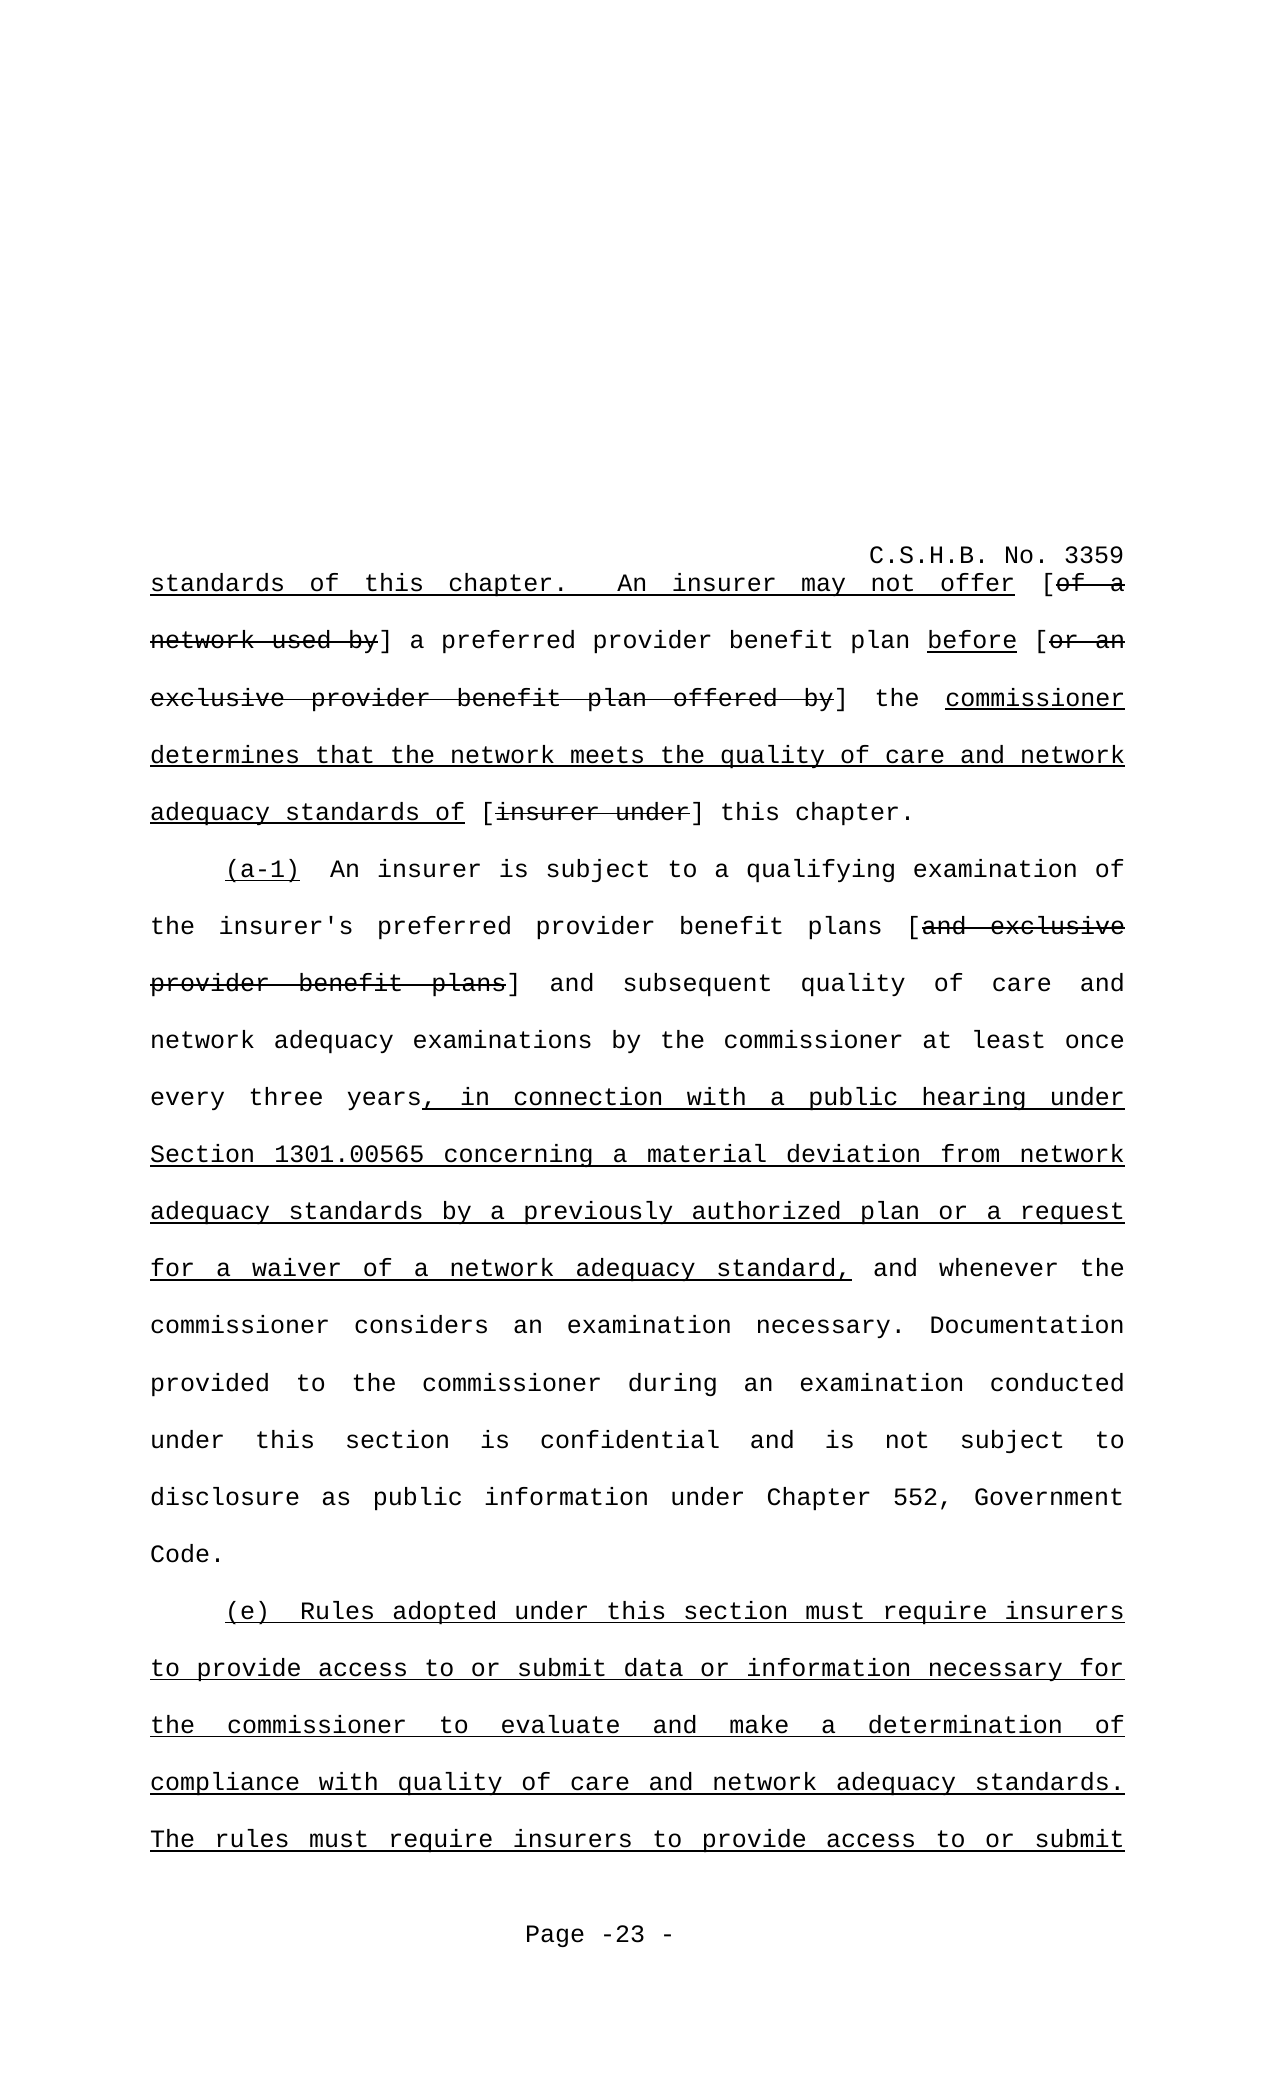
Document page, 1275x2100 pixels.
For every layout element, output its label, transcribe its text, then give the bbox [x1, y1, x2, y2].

text (a-1) An insurer is subject to a qualifying examination of the insurer's preferred provider benefit plans [and exclusive provider benefit plans] and subsequent quality of care and network adequacy examinations by the commissioner at least once every three years, in connection with a public hearing under Section 1301.00565 concerning a material deviation from network adequacy standards by a previously authorized plan or a request for a waiver of a network adequacy standard, and whenever the commissioner considers an examination necessary. Documentation provided to the commissioner during an examination conducted under this section is confidential and is not subject to disclosure as public information under Chapter 552, Government Code. [150, 1224, 1125, 1570]
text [150, 571, 1125, 765]
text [150, 1795, 1125, 1850]
text (a-1) An insurer is subject to a qualifying examination of the insurer's preferred provider benefit plans [and exclusive provider benefit plans] and subsequent quality of care and network adequacy examinations by the commissioner at least once every three years, in connection with a public hearing under Section 1301.00565 concerning a material deviation from network adequacy standards by a previously authorized plan or a request for a waiver of a network adequacy standard, and whenever the commissioner considers an examination necessary. Documentation provided to the commissioner during an examination conducted under this section is confidential and is not subject to disclosure as public information under Chapter 552, Government Code. [150, 1167, 1125, 1222]
text (a-1) An insurer is subject to a qualifying examination of the insurer's preferred provider benefit plans [and exclusive provider benefit plans] and subsequent quality of care and network adequacy examinations by the commissioner at least once every three years, in connection with a public hearing under Section 1301.00565 concerning a material deviation from network adequacy standards by a previously authorized plan or a request for a waiver of a network adequacy standard, and whenever the commissioner considers an examination necessary. Documentation provided to the commissioner during an examination conducted under this section is confidential and is not subject to disclosure as public information under Chapter 552, Government Code. [150, 856, 1125, 1165]
